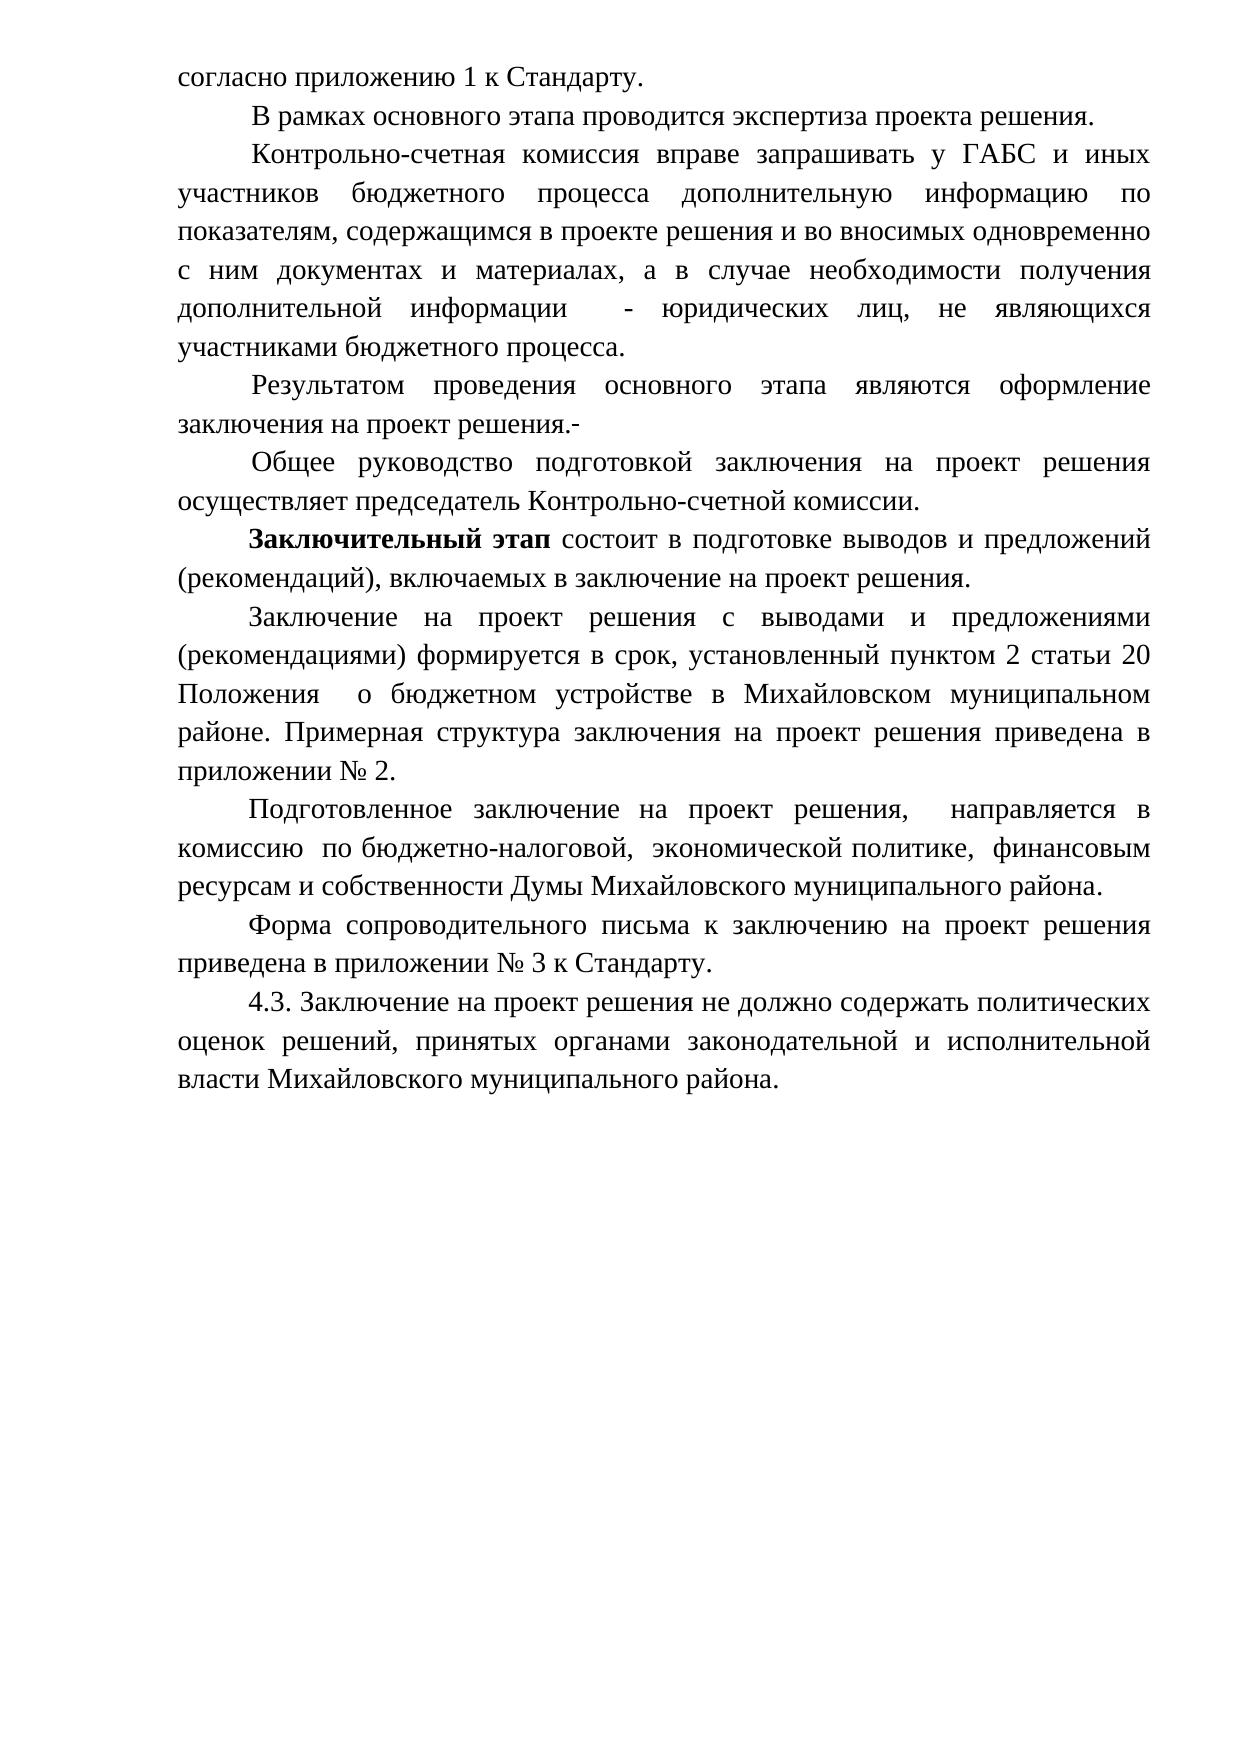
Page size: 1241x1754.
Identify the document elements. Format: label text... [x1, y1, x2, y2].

text Контрольно-счетная комиссия вправе запрашивать у ГАБС и иных участников бюджетного процесса дополнительную информацию по показателям, содержащимся в проекте решения и во вносимых одновременно с ним документах и материалах, а в случае необходимости получения дополнительной информации - юридических лиц, не являющихся участниками бюджетного процесса. [177, 136, 1152, 362]
text Результатом проведения основного этапа являются оформление заключения на проект решения. [177, 367, 1152, 439]
text 4.3. Заключение на проект решения не должно содержать политических оценок решений, принятых органами законодательной и исполнительной власти Михайловского муниципального района. [177, 984, 1152, 1095]
text Форма сопроводительного письма к заключению на проект решения приведена в приложении № 3 к Стандарту. [177, 907, 1152, 979]
text Общее руководство подготовкой заключения на проект решения осуществляет председатель Контрольно-счетной комиссии. [177, 444, 1152, 517]
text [177, 59, 1152, 93]
text В рамках основного этапа проводится экспертиза проекта решения. [177, 98, 1152, 131]
text Заключительный этап состоит в подготовке выводов и предложений (рекомендаций), включаемых в заключение на проект решения. [177, 522, 1152, 594]
text Заключение на проект решения с выводами и предложениями (рекомендациями) формируется в срок, установленный пунктом 2 статьи 20 Положения о бюджетном устройстве в Михайловском муниципальном районе. Примерная структура заключения на проект решения приведена в приложении № 2. [177, 599, 1152, 786]
text Подготовленное заключение на проект решения, направляется в комиссию по бюджетно-налоговой, экономической политике, финансовым ресурсам и собственности Думы Михайловского муниципального района. [177, 791, 1152, 902]
